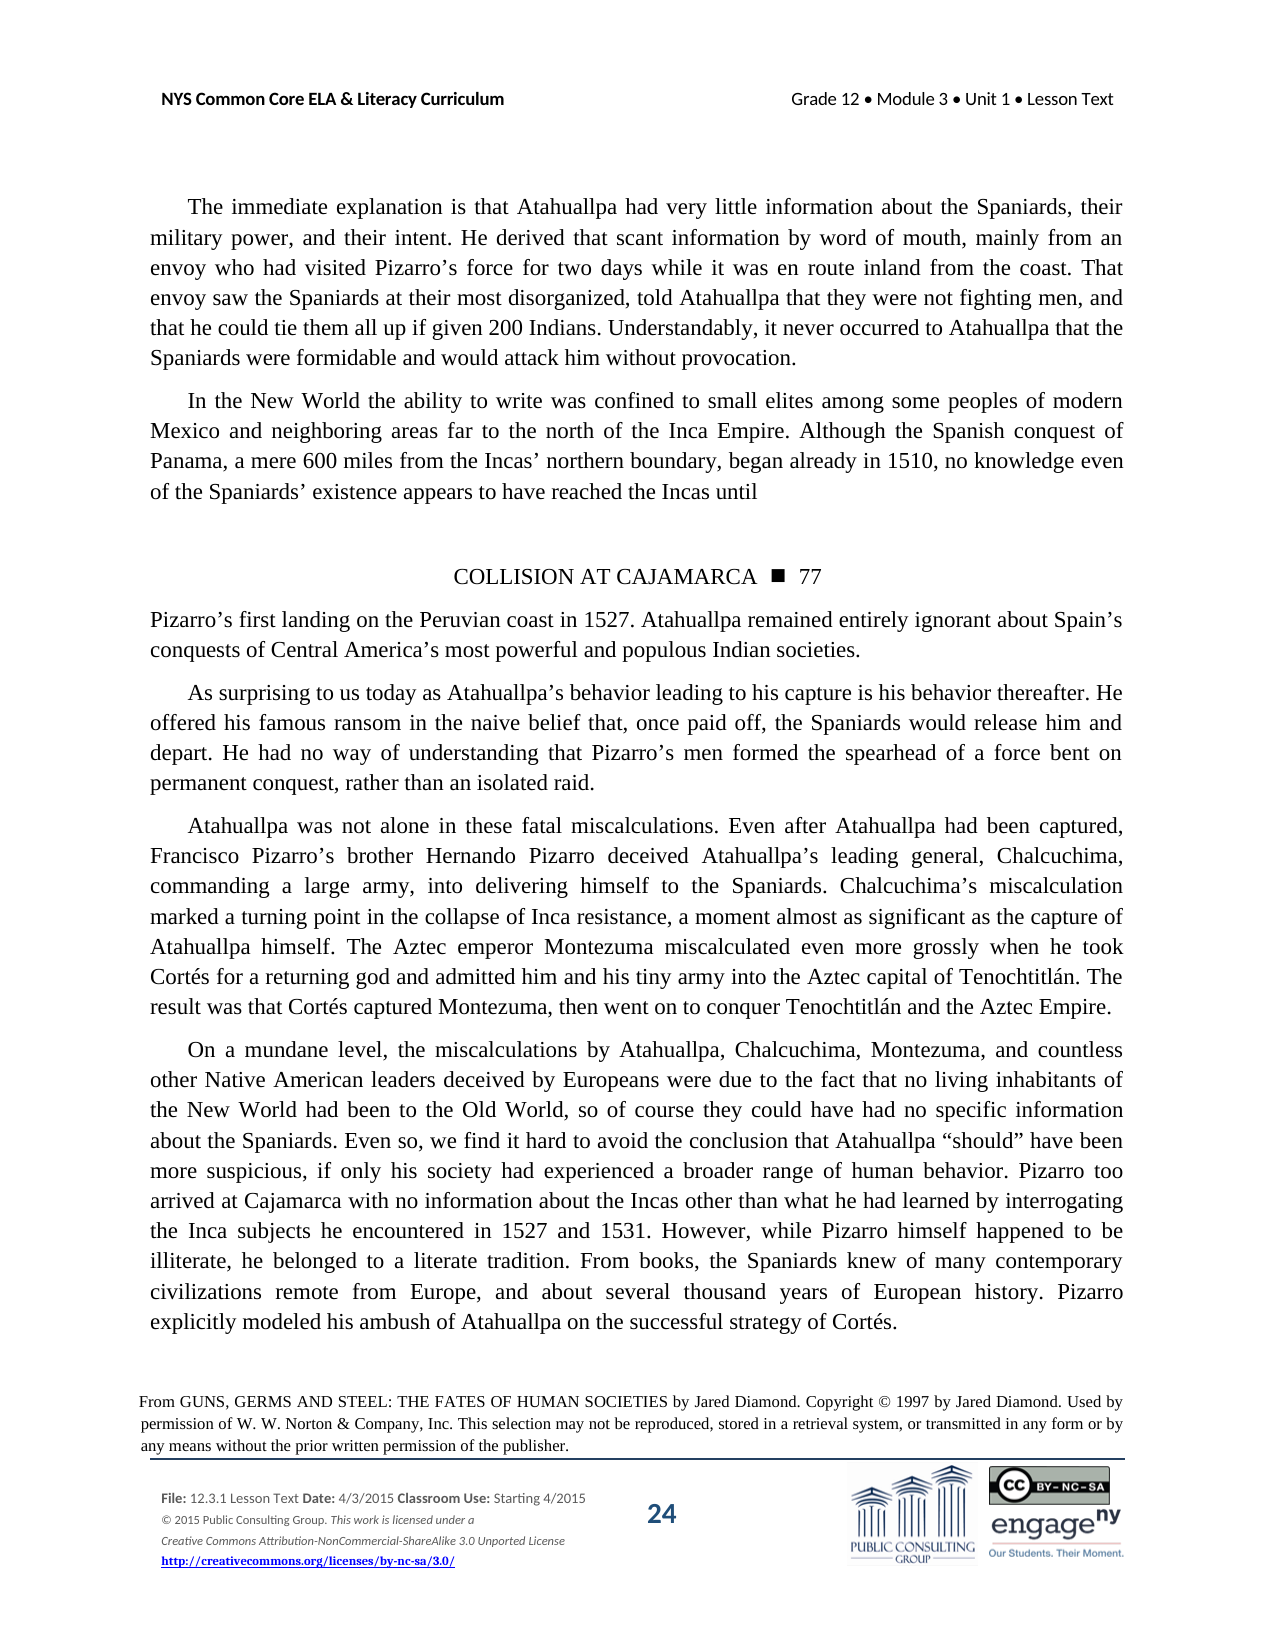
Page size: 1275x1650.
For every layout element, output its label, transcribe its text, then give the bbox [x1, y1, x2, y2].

text In the New World the ability to write was confined to small elites among some peoples of modern Mexico and neighboring areas far to the north of the Inca Empire. Although the Spanish conquest of Panama, a mere 600 miles from the Incas’ northern boundary, began already in 1510, no knowledge even of the Spaniards’ existence appears to have reached the Incas until [150, 387, 1125, 504]
text The immediate explanation is that Atahuallpa had very little information about the Spaniards, their military power, and their intent. He derived that scant information by word of mouth, mainly from an envoy who had visited Pizarro’s force for two days while it was en route inland from the coast. That envoy saw the Spaniards at their most disorganized, told Atahuallpa that they were not fighting men, and that he could tie them all up if given 200 Indians. Understandably, it never occurred to Atahuallpa that the Spaniards were formidable and would attack him without provocation. [150, 193, 1125, 371]
text Atahuallpa was not alone in these fatal miscalculations. Even after Atahuallpa had been captured, Francisco Pizarro’s brother Hernando Pizarro deceived Atahuallpa’s leading general, Chalcuchima, commanding a large army, into delivering himself to the Spaniards. Chalcuchima’s miscalculation marked a turning point in the collapse of Inca resistance, a moment almost as significant as the capture of Atahuallpa himself. The Aztec emperor Montezuma miscalculated even more grossly when he took Cortés for a returning god and admitted him and his tiny army into the Aztec capital of Tenochtitlán. The result was that Cortés captured Montezuma, then went on to conquer Tenochtitlán and the Aztec Empire. [150, 812, 1125, 1020]
text As surprising to us today as Atahuallpa’s behavior leading to his capture is his behavior thereafter. He offered his famous ransom in the naive belief that, once paid off, the Spaniards would release him and depart. He had no way of understanding that Pizarro’s men formed the spearhead of a force bent on permanent conquest, rather than an isolated raid. [150, 679, 1125, 796]
text On a mundane level, the miscalculations by Atahuallpa, Chalcuchima, Montezuma, and countless other Native American leaders deceived by Europeans were due to the fact that no living inhabitants of the New World had been to the Old World, so of course they could have had no specific information about the Spaniards. Even so, we find it hard to avoid the conclusion that Atahuallpa “should” have been more suspicious, if only his society had experienced a broader range of human behavior. Pizarro too arrived at Cajamarca with no information about the Incas other than what he had learned by interrogating the Inca subjects he encountered in 1527 and 1531. However, while Pizarro himself happened to be illiterate, he belonged to a literate tradition. From books, the Spaniards knew of many contemporary civilizations remote from Europe, and about several thousand years of European history. Pizarro explicitly modeled his ambush of Atahuallpa on the successful strategy of Cortés. [150, 1036, 1125, 1334]
text Pizarro’s first landing on the Peruvian coast in 1527. Atahuallpa remained entirely ignorant about Spain’s conquests of Central America’s most powerful and populous Indian societies. [150, 606, 1125, 662]
text COLLISION AT CAJAMARCA 77 [150, 563, 1125, 589]
picture [846, 1461, 1125, 1567]
